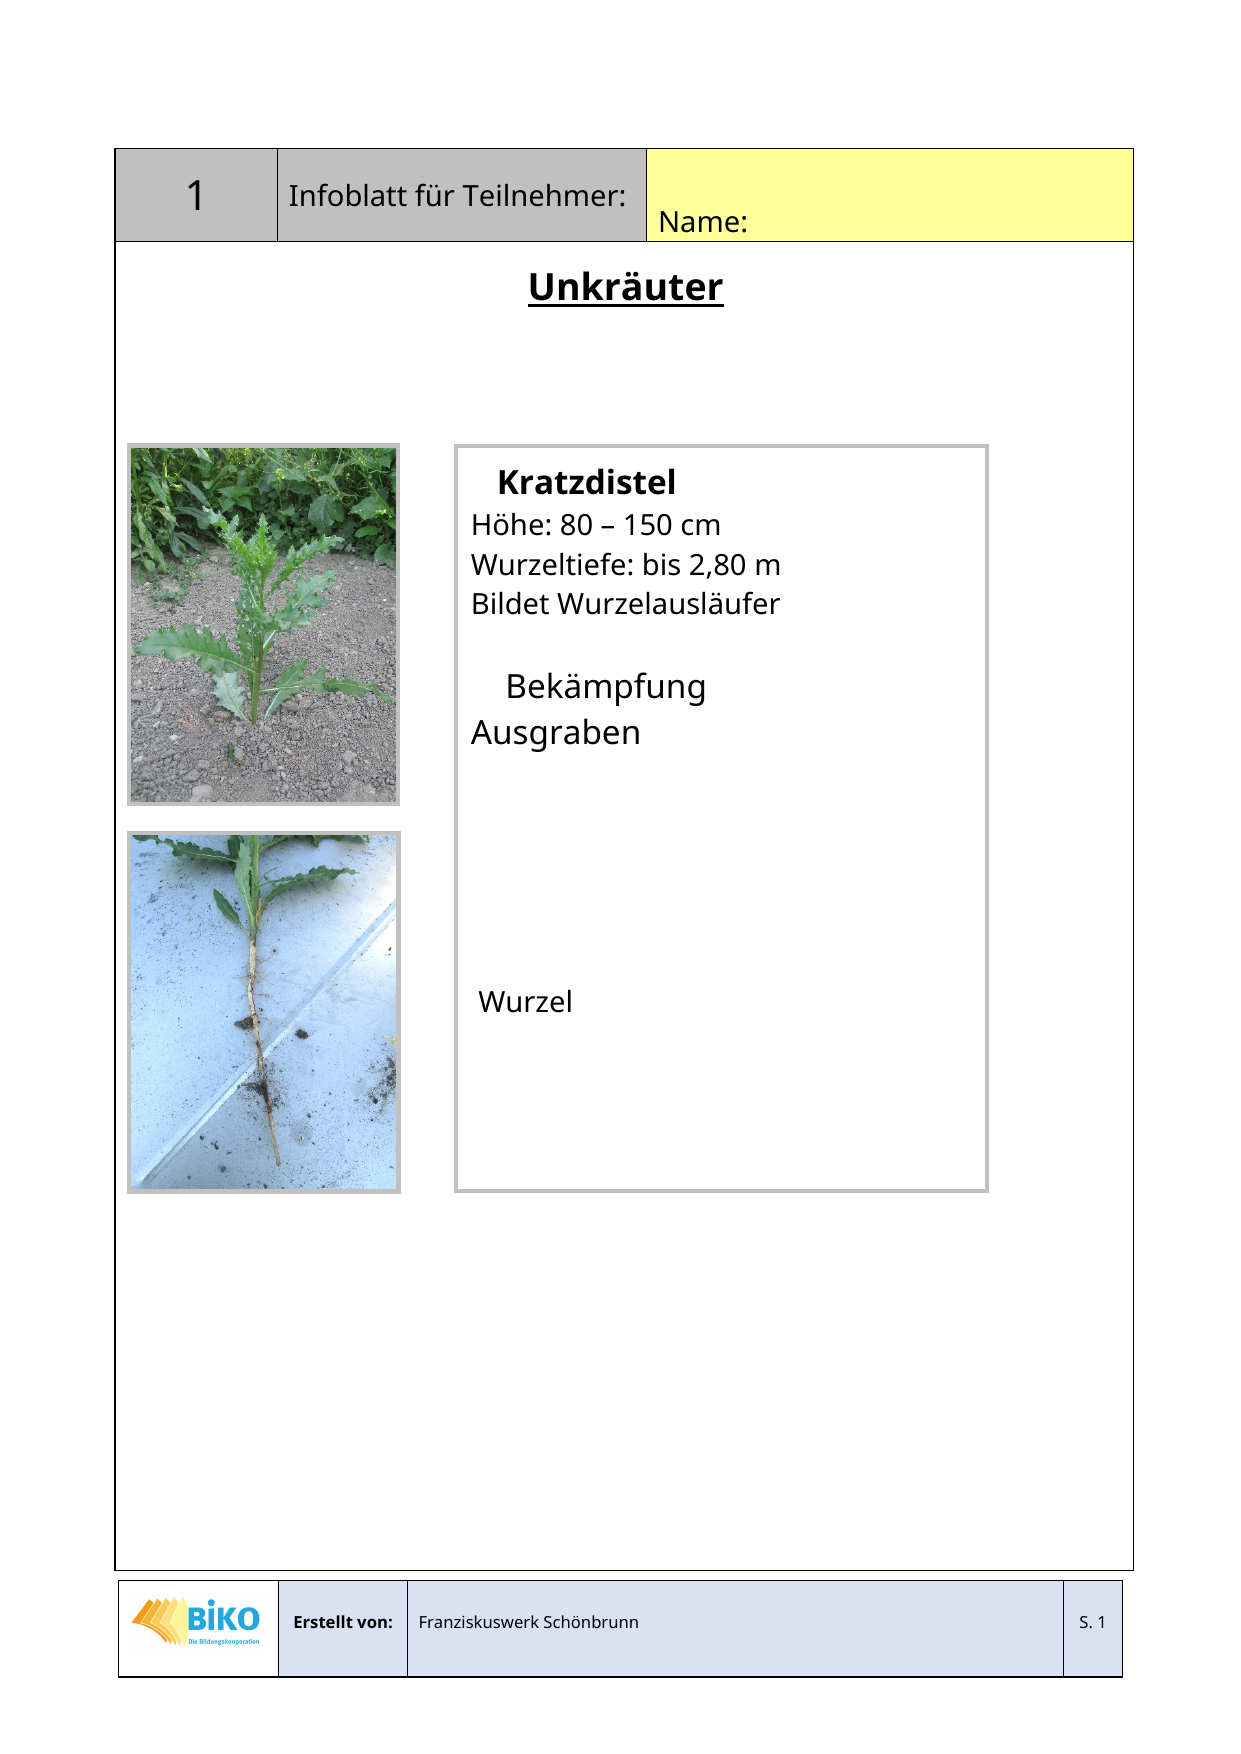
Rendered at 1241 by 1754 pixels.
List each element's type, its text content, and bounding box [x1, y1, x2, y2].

table_header Name: [647, 149, 1133, 241]
picture [129, 1593, 268, 1652]
picture [131, 448, 396, 802]
table_cell [116, 242, 1133, 1570]
picture [131, 835, 396, 1189]
table_header Infoblatt für Teilnehmer: [278, 149, 646, 241]
table_header 1 [116, 149, 277, 241]
